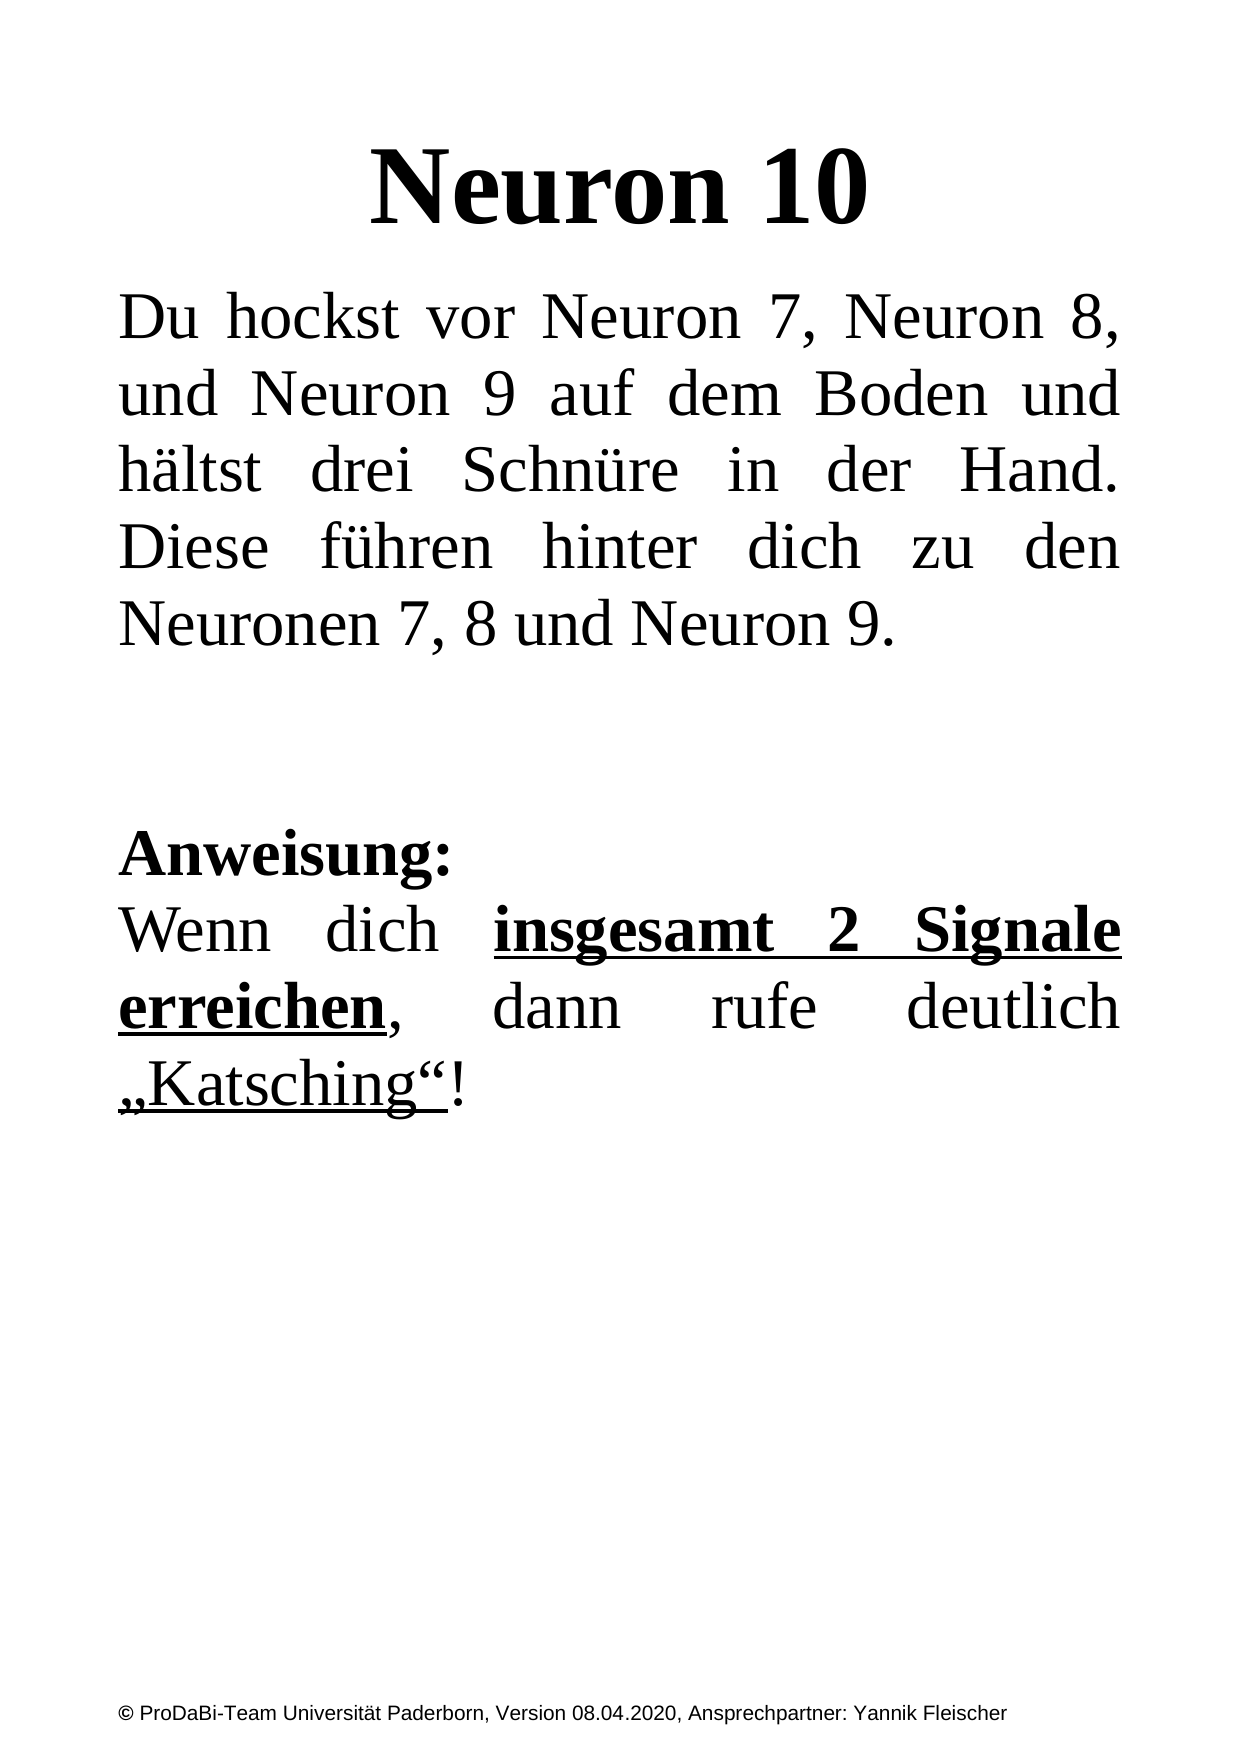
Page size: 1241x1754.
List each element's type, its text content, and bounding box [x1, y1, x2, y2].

text Du hockst vor Neuron 7, Neuron 8, und Neuron 9 auf dem Boden und hältst drei Schnüre in der Hand. Diese führen hinter dich zu den Neuronen 7, 8 und Neuron 9. [118, 276, 1122, 659]
text Anweisung: [118, 813, 1122, 889]
text Neuron 10 [118, 118, 1122, 247]
text Wenn dich insgesamt 2 Signale erreichen, dann rufe deutlich „Katsching“! [118, 889, 1122, 1119]
